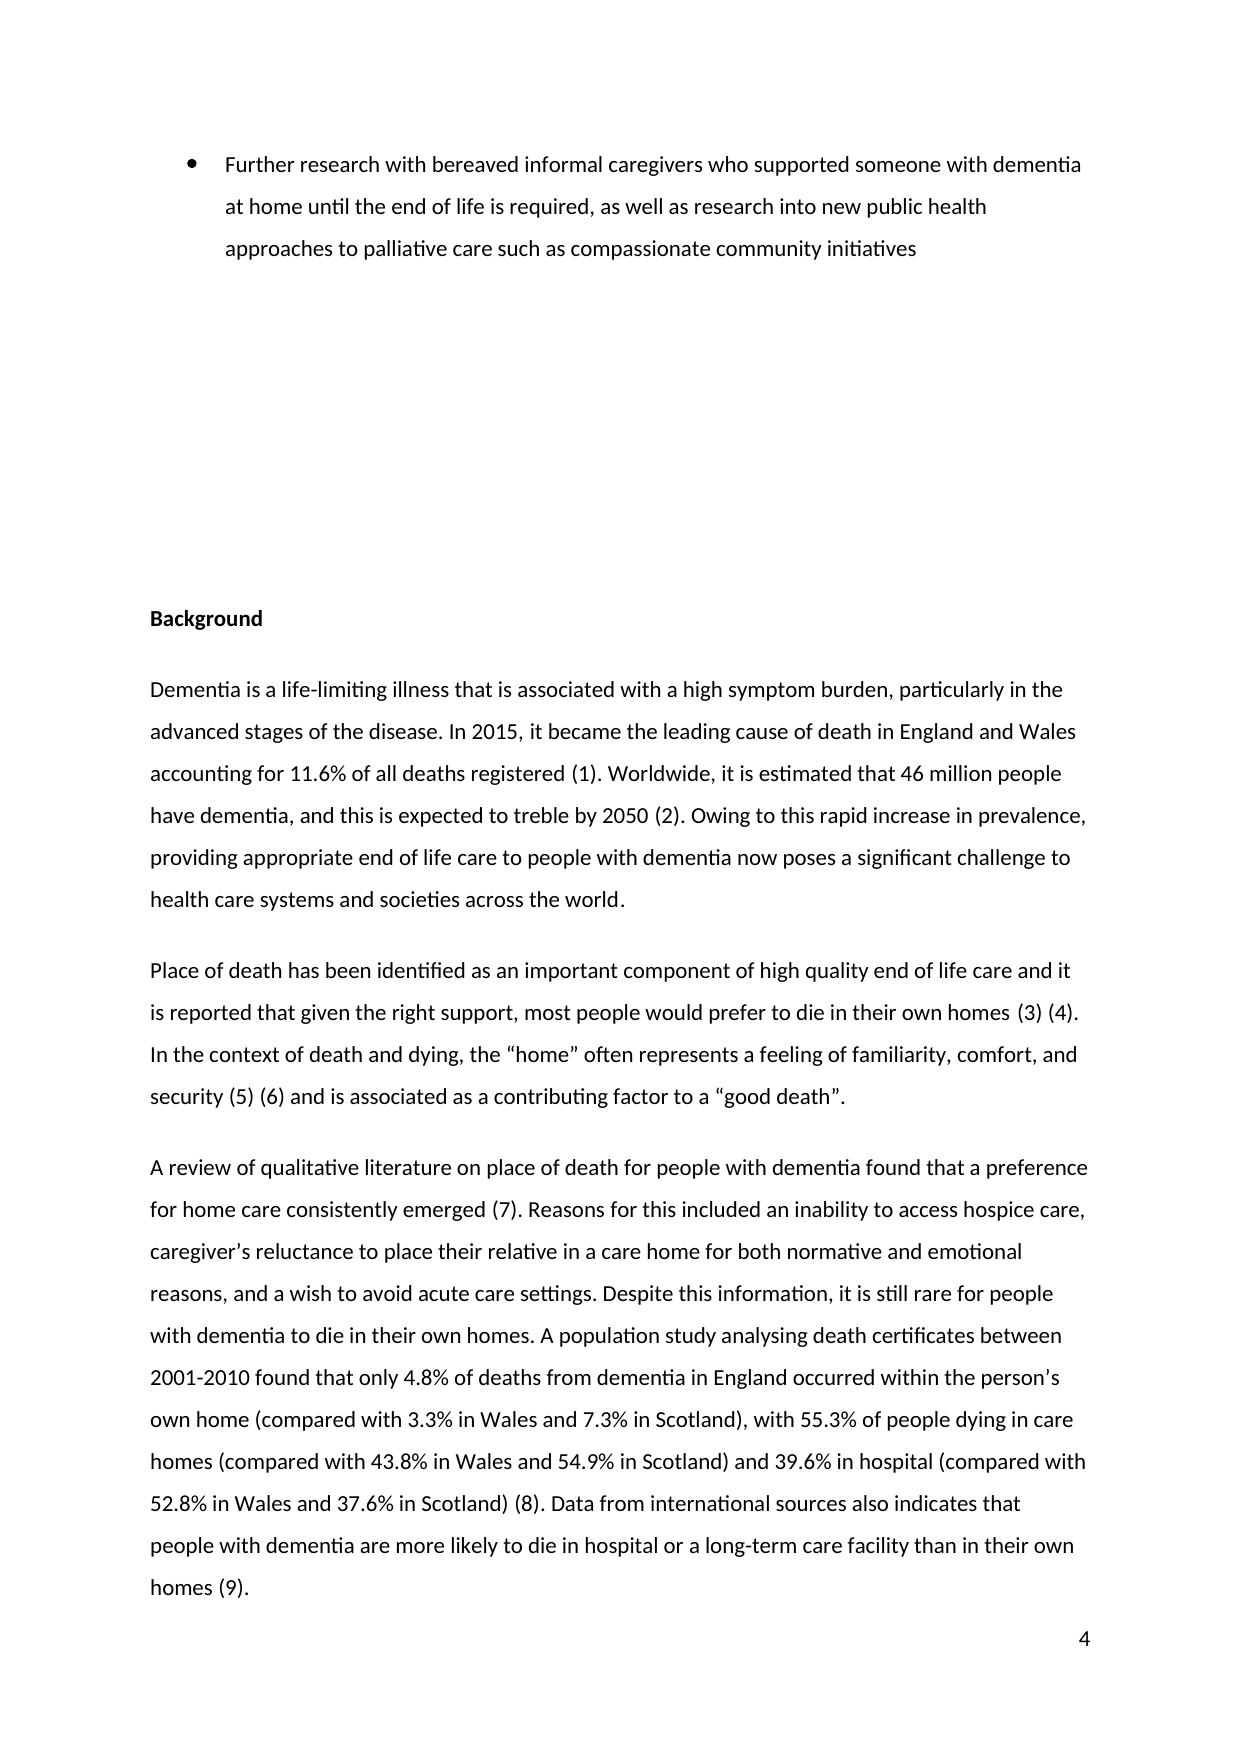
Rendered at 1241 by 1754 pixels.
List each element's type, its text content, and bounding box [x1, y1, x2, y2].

text A review of qualitative literature on place of death for people with dementia found that a preference for home care consistently emerged . Reasons for this included an inability to access hospice care, caregiver’s reluctance to place their relative in a care home for both normative and emotional reasons, and a wish to avoid acute care settings. Despite this information, it is still rare for people with dementia to die in their own homes. A population study analysing death certificates between 2001-2010 found that only 4.8% of deaths from dementia in England occurred within the person’s own home (compared with 3.3% in Wales and 7.3% in Scotland), with 55.3% of people dying in care homes (compared with 43.8% in Wales and 54.9% in Scotland) and 39.6% in hospital (compared with 52.8% in Wales and 37.6% in Scotland). Data from international sources also indicates that people with dementia are more likely to die in hospital or a long-term care facility than in their own homes . [150, 1153, 1090, 1601]
text Dementia is a life-limiting illness that is associated with a high symptom burden, particularly in the advanced stages of the disease. In 2015, it became the leading cause of death in England and Wales accounting for 11.6% of all deaths registered . Worldwide, it is estimated that 46 million people have dementia, and this is expected to treble by 2050 . Owing to this rapid increase in prevalence, providing appropriate end of life care to people with dementia now poses a significant challenge to health care systems and societies across the world. [150, 675, 1090, 913]
text Background [150, 604, 1090, 632]
list Further research with bereaved informal caregivers who supported someone with dementia at home until the end of life is required, as well as research into new public health approaches to palliative care such as compassionate community initiatives [187, 150, 1090, 262]
text Place of death has been identified as an important component of high quality end of life care and it is reported that given the right support, most people would prefer to die in their own homes . In the context of death and dying, the “home” often represents a feeling of familiarity, comfort, and security and is associated as a contributing factor to a “good death”. [150, 956, 1090, 1110]
